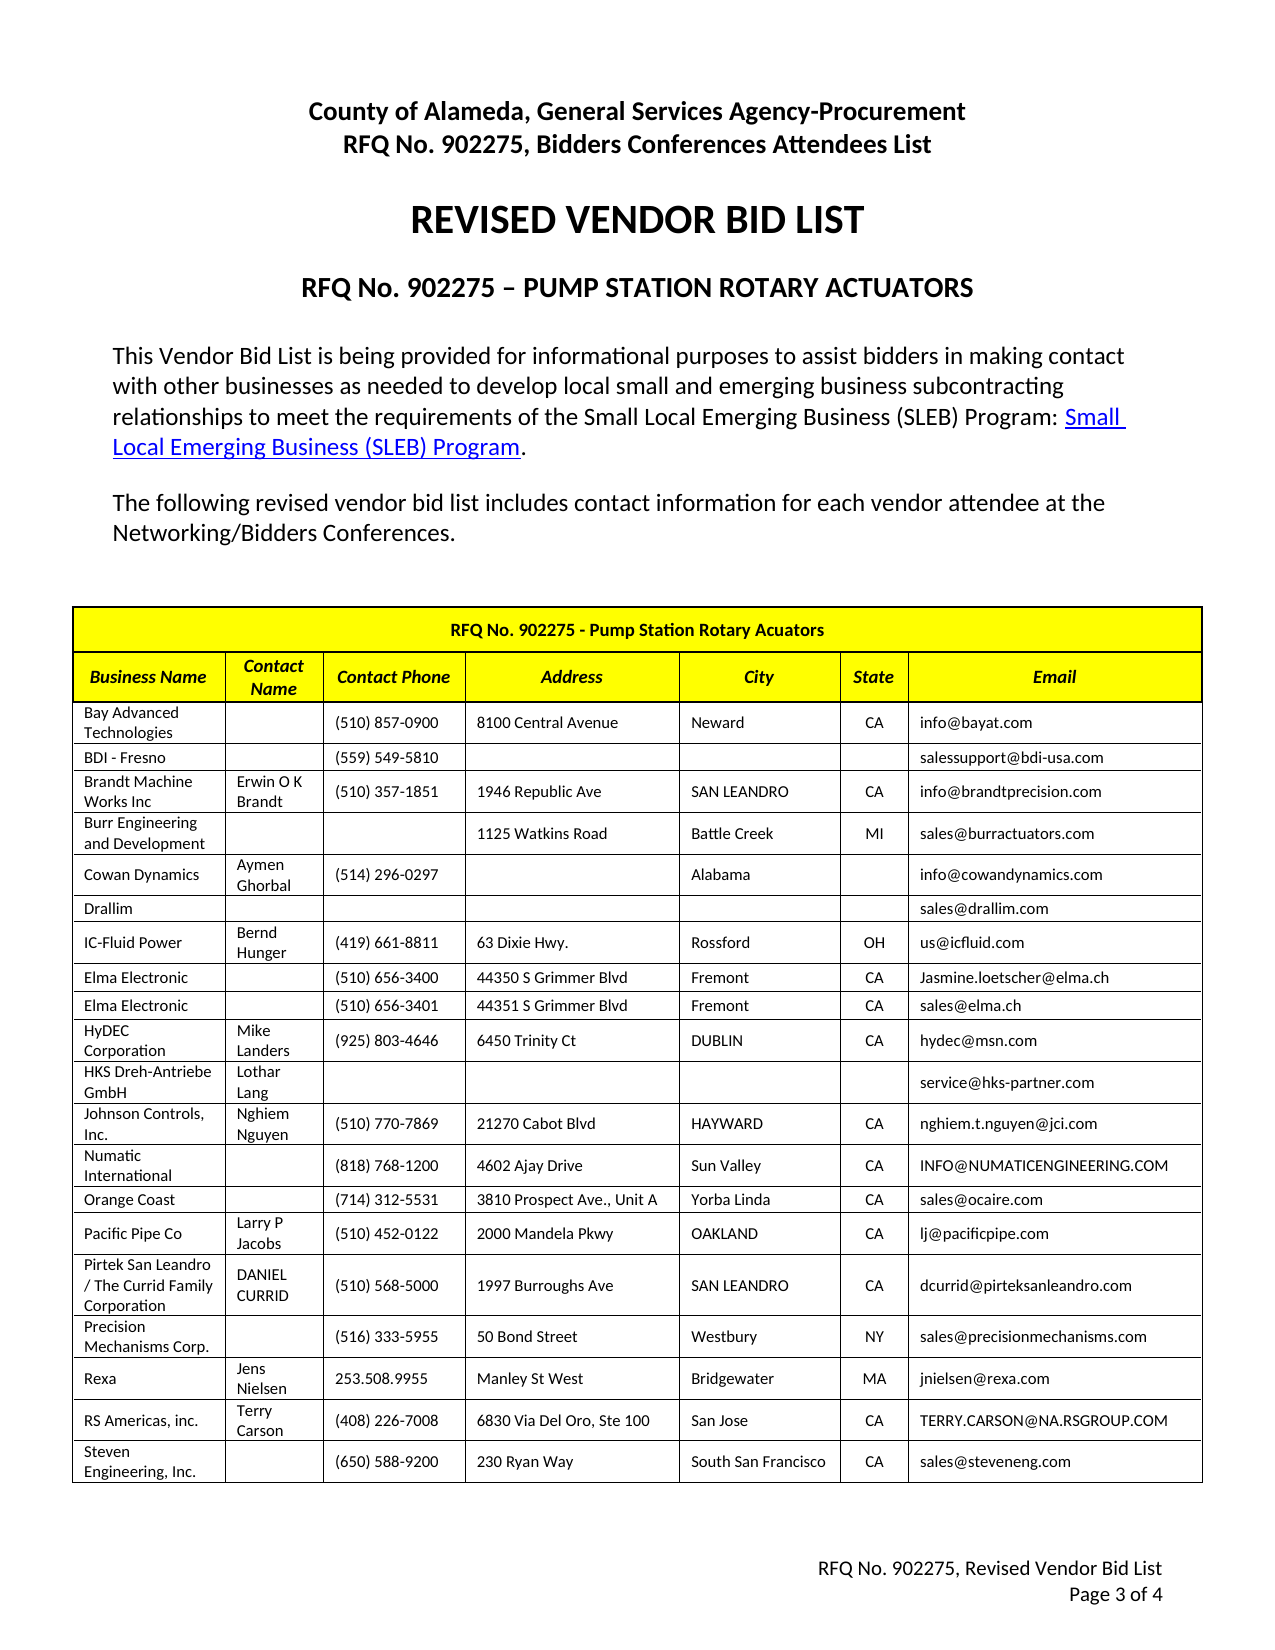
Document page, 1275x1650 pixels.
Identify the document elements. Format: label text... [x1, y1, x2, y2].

table_cell Neward [680, 703, 840, 743]
table_cell Larry P Jacobs [226, 1213, 323, 1253]
table_cell sales@elma.ch [909, 991, 1202, 1019]
table_cell INFO@NUMATICENGINEERING.COM [909, 1144, 1202, 1186]
table_cell IC-Fluid Power [73, 921, 225, 963]
table_cell (510) 770-7869 [324, 1104, 465, 1144]
table_cell Yorba Linda [680, 1187, 840, 1212]
table_cell [226, 703, 323, 743]
table_cell Pirtek San Leandro / The Currid Family Corporation [73, 1254, 225, 1315]
table_cell [680, 744, 840, 770]
table_cell [466, 896, 679, 921]
table_cell CA [841, 1145, 908, 1186]
table_cell San Jose [680, 1400, 840, 1440]
table_cell Address [466, 653, 679, 701]
table_cell [226, 896, 323, 921]
table_cell Mike Landers [226, 1020, 323, 1061]
table_cell Elma Electronic [73, 991, 225, 1019]
table_cell (510) 357-1851 [324, 771, 465, 812]
table_cell 1997 Burroughs Ave [466, 1255, 679, 1315]
table_cell (925) 803-4646 [324, 1020, 465, 1061]
table_cell SAN LEANDRO [680, 771, 840, 812]
table_cell BDI - Fresno [73, 743, 225, 770]
table_cell (510) 452-0122 [324, 1213, 465, 1253]
table_cell sales@ocaire.com [909, 1186, 1202, 1212]
table_cell [226, 1145, 323, 1186]
table_cell SAN LEANDRO [680, 1255, 840, 1315]
table_cell [841, 896, 908, 921]
table_cell HAYWARD [680, 1104, 840, 1144]
table_cell (510) 656-3400 [324, 964, 465, 991]
table_cell Steven Engineering, Inc. [73, 1440, 225, 1482]
table_cell CA [841, 964, 908, 991]
table_cell (516) 333-5955 [324, 1316, 465, 1357]
table_cell Bay Advanced Technologies [73, 703, 225, 743]
table_cell State [841, 653, 908, 701]
table_cell Elma Electronic [73, 963, 225, 991]
table_cell jnielsen@rexa.com [909, 1357, 1202, 1399]
table_cell info@brandtprecision.com [909, 770, 1202, 812]
table_cell [466, 855, 679, 895]
table_cell Manley St West [466, 1358, 679, 1399]
table_cell [680, 896, 840, 921]
table_cell nghiem.t.nguyen@jci.com [909, 1103, 1202, 1144]
table_cell (559) 549-5810 [324, 744, 465, 770]
table_cell [226, 744, 323, 770]
table_cell [324, 1062, 465, 1102]
table_cell Brandt Machine Works Inc [73, 770, 225, 812]
table_cell lj@pacificpipe.com [909, 1212, 1202, 1253]
table_cell Alabama [680, 855, 840, 895]
text RFQ No. 902275 – PUMP STATION ROTARY ACTUATORS [112, 269, 1162, 304]
table_cell MI [841, 813, 908, 853]
table_cell [841, 855, 908, 895]
table_cell DUBLIN [680, 1020, 840, 1061]
table_cell CA [841, 992, 908, 1019]
table_cell hydec@msn.com [909, 1019, 1202, 1061]
table_cell CA [841, 1020, 908, 1061]
table_cell 253.508.9955 [324, 1358, 465, 1399]
table_cell CA [841, 1213, 908, 1253]
table_cell Pacific Pipe Co [73, 1212, 225, 1253]
table_cell Cowan Dynamics [73, 854, 225, 895]
table_cell (419) 661-8811 [324, 922, 465, 963]
table_cell (650) 588-9200 [324, 1441, 465, 1482]
table_cell Sun Valley [680, 1145, 840, 1186]
table_cell Orange Coast [73, 1186, 225, 1212]
table_cell (714) 312-5531 [324, 1187, 465, 1212]
table_header RFQ No. 902275 - Pump Station Rotary Acuators [74, 608, 1201, 651]
table_cell [226, 813, 323, 853]
table_cell OAKLAND [680, 1213, 840, 1253]
table_cell Battle Creek [680, 813, 840, 853]
table_cell (510) 857-0900 [324, 703, 465, 743]
table_cell City [680, 653, 840, 701]
table_cell 1125 Watkins Road [466, 813, 679, 853]
table_cell dcurrid@pirteksanleandro.com [909, 1254, 1202, 1315]
table_cell [841, 744, 908, 770]
table_cell Nghiem Nguyen [226, 1104, 323, 1144]
table_cell Rossford [680, 922, 840, 963]
table_cell Contact Name [226, 653, 323, 701]
table_cell [226, 992, 323, 1019]
table_cell Fremont [680, 992, 840, 1019]
table_cell Erwin O K Brandt [226, 771, 323, 812]
table_cell sales@precisionmechanisms.com [909, 1315, 1202, 1357]
table_cell Jasmine.loetscher@elma.ch [909, 963, 1202, 991]
table_cell Business Name [74, 653, 225, 701]
table_cell CA [841, 703, 908, 743]
table_cell TERRY.CARSON@NA.RSGROUP.COM [909, 1399, 1202, 1440]
table_cell (514) 296-0297 [324, 855, 465, 895]
table_cell 4602 Ajay Drive [466, 1145, 679, 1186]
table_cell OH [841, 922, 908, 963]
table_cell 6830 Via Del Oro, Ste 100 [466, 1400, 679, 1440]
table_cell [324, 813, 465, 853]
table_cell Contact Phone [324, 653, 465, 701]
table_cell [466, 744, 679, 770]
table_cell Numatic International [73, 1144, 225, 1186]
table_cell sales@drallim.com [909, 895, 1202, 921]
table_cell (408) 226-7008 [324, 1400, 465, 1440]
table_cell CA [841, 1104, 908, 1144]
table_cell us@icfluid.com [909, 921, 1202, 963]
table_cell South San Francisco [680, 1441, 840, 1482]
table_cell [841, 1062, 908, 1102]
table_cell [226, 1187, 323, 1212]
table_cell [226, 1316, 323, 1357]
table_cell sales@burractuators.com [909, 812, 1202, 853]
table_cell (510) 568-5000 [324, 1255, 465, 1315]
table_cell [324, 896, 465, 921]
table_cell Bridgewater [680, 1358, 840, 1399]
table_cell 44350 S Grimmer Blvd [466, 964, 679, 991]
table_cell salessupport@bdi-usa.com [909, 743, 1202, 770]
table_cell info@cowandynamics.com [909, 854, 1202, 895]
table_cell 21270 Cabot Blvd [466, 1104, 679, 1144]
text The following revised vendor bid list includes contact information for each vendor attendee at the Networking/Bidders Conferences. [112, 487, 1162, 548]
table_cell 8100 Central Avenue [466, 703, 679, 743]
table_cell Email [909, 653, 1201, 701]
table_cell Lothar Lang [226, 1062, 323, 1102]
table_cell Fremont [680, 964, 840, 991]
table_cell [226, 964, 323, 991]
table_cell HyDEC Corporation [73, 1019, 225, 1061]
table_cell 44351 S Grimmer Blvd [466, 992, 679, 1019]
table_cell Drallim [73, 895, 225, 921]
table_cell Aymen Ghorbal [226, 855, 323, 895]
table_cell [466, 1062, 679, 1102]
table_cell info@bayat.com [909, 703, 1202, 743]
table_cell CA [841, 1255, 908, 1315]
table_cell Precision Mechanisms Corp. [73, 1315, 225, 1357]
table_cell [226, 1441, 323, 1482]
table_cell Johnson Controls, Inc. [73, 1103, 225, 1144]
text This Vendor Bid List is being provided for informational purposes to assist bidders in making contact with other businesses as needed to develop local small and emerging business subcontracting relationships to meet the requirements of the Small Local Emerging Business (SLEB) Program: Small Local Emerging Business (SLEB) Program. [112, 340, 1162, 462]
table_cell (510) 656-3401 [324, 992, 465, 1019]
table_cell 63 Dixie Hwy. [466, 922, 679, 963]
table_cell CA [841, 1400, 908, 1440]
table_cell DANIEL CURRID [226, 1255, 323, 1315]
table_cell CA [841, 1187, 908, 1212]
text REVISED VENDOR BID LIST [112, 193, 1162, 244]
table_cell CA [841, 771, 908, 812]
table_cell Terry Carson [226, 1400, 323, 1440]
table_cell 2000 Mandela Pkwy [466, 1213, 679, 1253]
table_cell sales@steveneng.com [909, 1440, 1202, 1482]
table_cell HKS Dreh-Antriebe GmbH [73, 1061, 225, 1102]
table_cell CA [841, 1441, 908, 1482]
table_cell 3810 Prospect Ave., Unit A [466, 1187, 679, 1212]
table_cell service@hks-partner.com [909, 1061, 1202, 1102]
table_cell 6450 Trinity Ct [466, 1020, 679, 1061]
table_cell [680, 1062, 840, 1102]
table_cell Jens Nielsen [226, 1358, 323, 1399]
table_cell 50 Bond Street [466, 1316, 679, 1357]
table_cell NY [841, 1316, 908, 1357]
table_cell 230 Ryan Way [466, 1441, 679, 1482]
table_cell (818) 768-1200 [324, 1145, 465, 1186]
table_cell 1946 Republic Ave [466, 771, 679, 812]
table_cell Rexa [73, 1357, 225, 1399]
table_cell MA [841, 1358, 908, 1399]
table_cell Bernd Hunger [226, 922, 323, 963]
table_cell Westbury [680, 1316, 840, 1357]
table_cell RS Americas, inc. [73, 1399, 225, 1440]
table_cell Burr Engineering and Development [73, 812, 225, 853]
